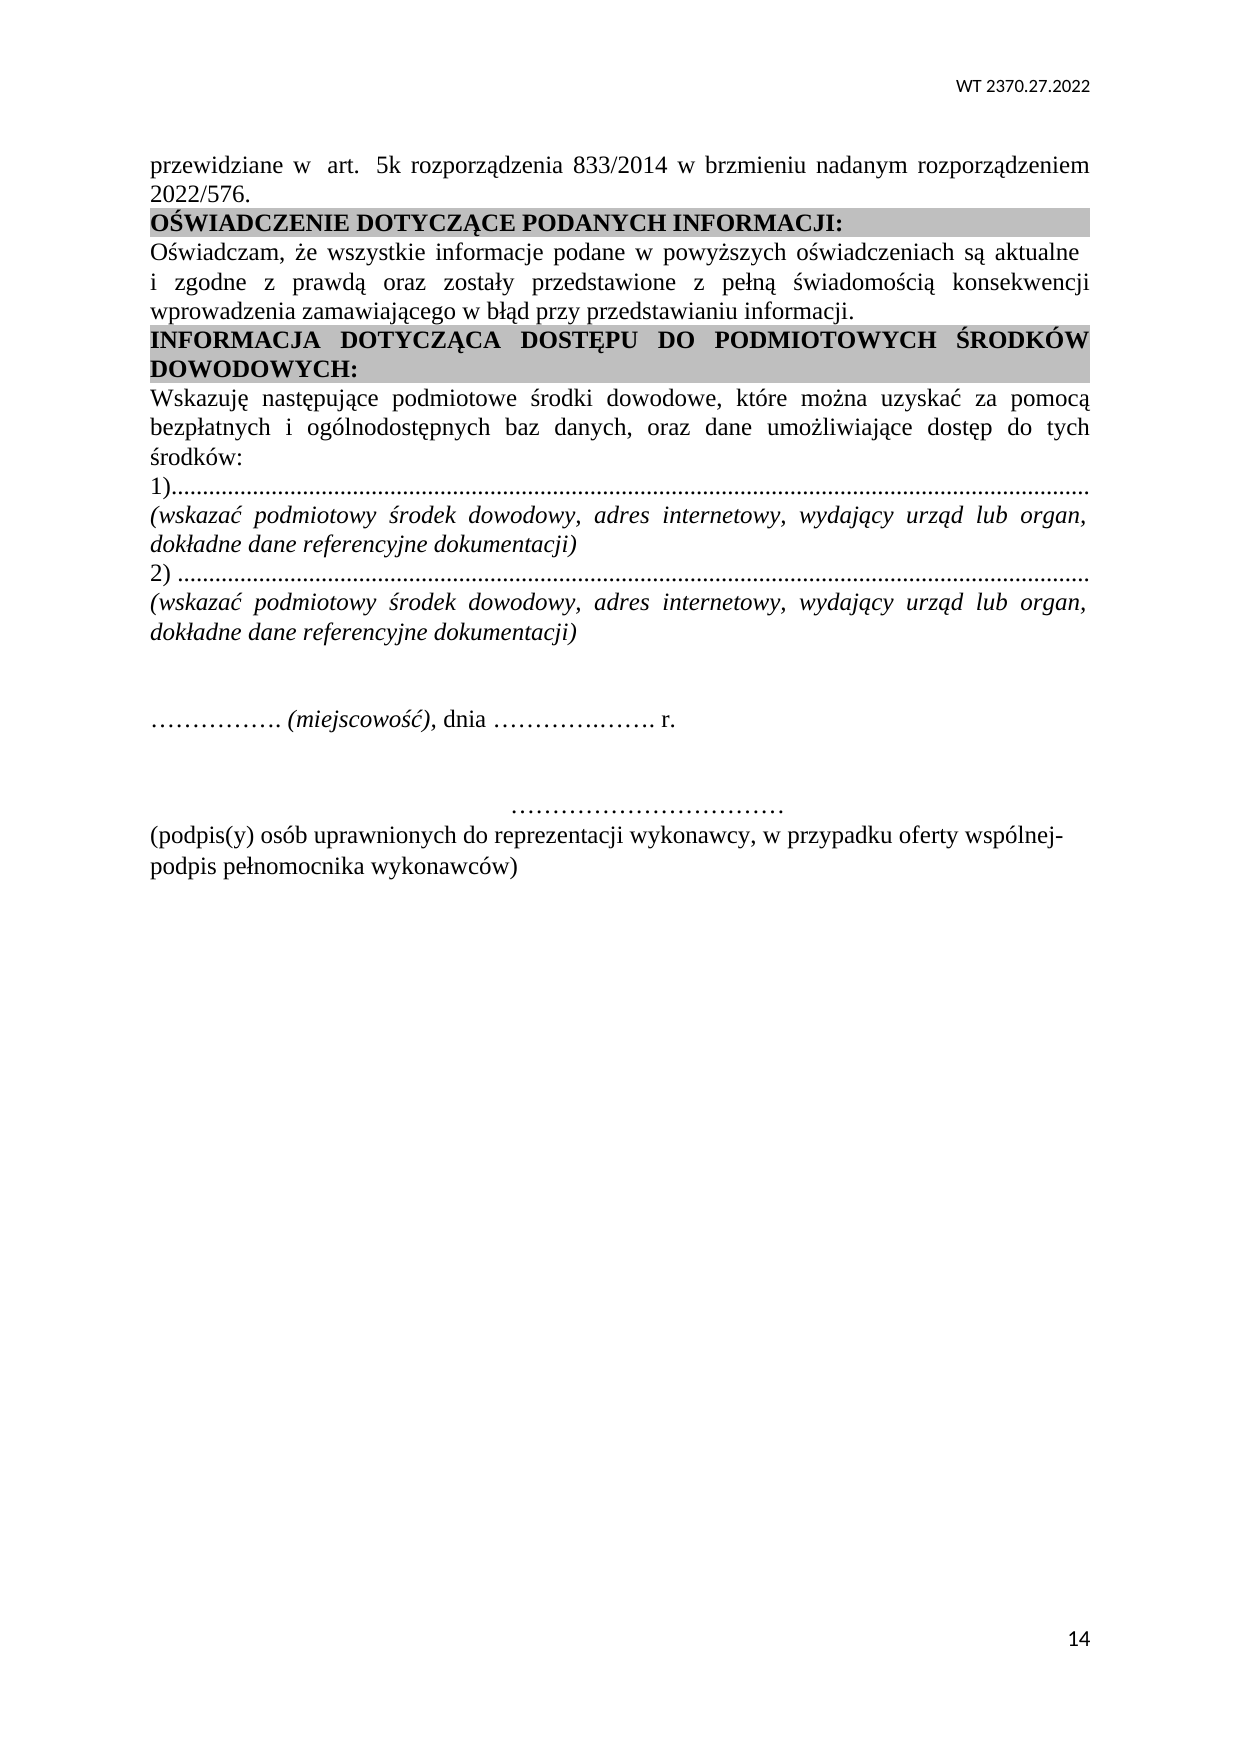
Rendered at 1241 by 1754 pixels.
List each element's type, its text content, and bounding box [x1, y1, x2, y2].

text OŚWIADCZENIE DOTYCZĄCE PODANYCH INFORMACJI: [150, 208, 1090, 237]
text (podpis(y) osób uprawnionych do reprezentacji wykonawcy, w przypadku oferty wspólnej- podpis pełnomocnika wykonawców) [150, 820, 1090, 879]
text 2) .................................................................................................................................................. [150, 558, 1090, 587]
text (wskazać podmiotowy środek dowodowy, adres internetowy, wydający urząd lub organ, dokładne dane referencyjne dokumentacji) [150, 587, 1090, 646]
text (wskazać podmiotowy środek dowodowy, adres internetowy, wydający urząd lub organ, dokładne dane referencyjne dokumentacji) [150, 500, 1090, 558]
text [150, 150, 1090, 208]
text Wskazuję następujące podmiotowe środki dowodowe, które można uzyskać za pomocą bezpłatnych i ogólnodostępnych baz danych, oraz dane umożliwiające dostęp do tych środków: 1)................................................................................................................................................... [150, 383, 1090, 500]
text Oświadczam, że wszystkie informacje podane w powyższych oświadczeniach są aktualne i zgodne z prawdą oraz zostały przedstawione z pełną świadomością konsekwencji wprowadzenia zamawiającego w błąd przy przedstawianiu informacji. [150, 237, 1090, 325]
text …………………………… [150, 762, 1090, 820]
text ……………. (miejscowość), dnia ………….……. r. [150, 704, 1090, 733]
text INFORMACJA DOTYCZĄCA DOSTĘPU DO PODMIOTOWYCH ŚRODKÓW DOWODOWYCH: [150, 325, 1090, 383]
